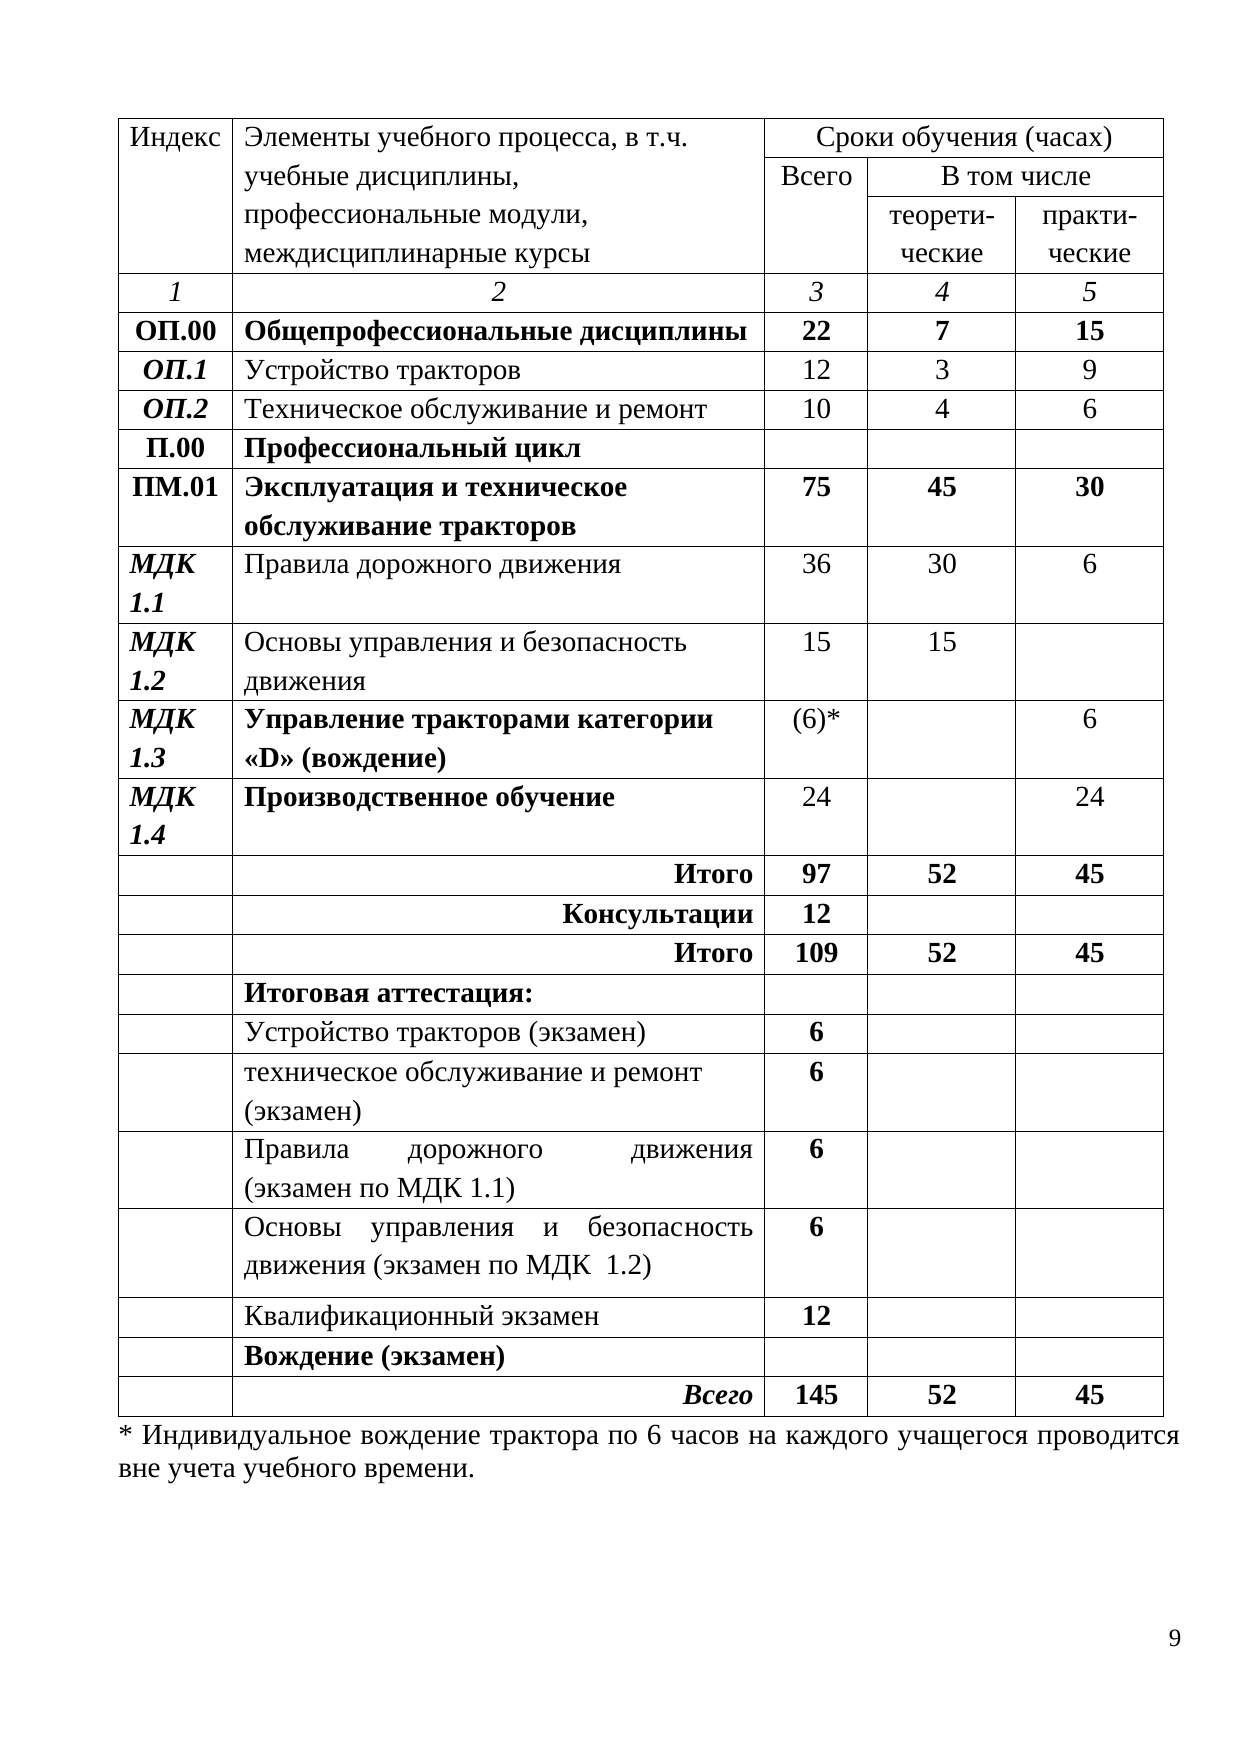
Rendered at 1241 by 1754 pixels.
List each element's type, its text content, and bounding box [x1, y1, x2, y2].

table_cell 145 [765, 1377, 867, 1416]
table_cell 6 [765, 1054, 867, 1131]
table_cell 1 [119, 274, 232, 312]
table_cell [868, 1015, 1015, 1053]
table_cell Всего [765, 158, 867, 273]
table_cell 97 [765, 856, 867, 895]
table_cell 6 [1016, 701, 1163, 778]
table_cell 24 [765, 779, 867, 855]
table_cell [119, 1209, 232, 1297]
table_cell практи-ческие [1016, 197, 1163, 273]
table_cell 45 [1016, 935, 1163, 974]
table_cell [868, 701, 1015, 778]
table_cell техническое обслуживание и ремонт (экзамен) [233, 1054, 764, 1131]
table_cell Производственное обучение [233, 779, 764, 855]
table_cell 15 [765, 624, 867, 700]
table_cell 45 [1016, 856, 1163, 895]
table_cell 30 [1016, 469, 1163, 546]
table_cell Управление тракторами категории «D» (вождение) [233, 701, 764, 778]
table_cell 15 [868, 624, 1015, 700]
table_cell [119, 1132, 232, 1208]
table_cell [765, 430, 867, 468]
table_cell 12 [765, 896, 867, 934]
table_cell [1016, 1054, 1163, 1131]
table_cell [765, 1338, 867, 1376]
table_cell 7 [868, 313, 1015, 351]
table_cell МДК 1.3 [119, 701, 232, 778]
table_cell 22 [765, 313, 867, 351]
table_cell 30 [868, 547, 1015, 623]
table_cell Основы управления и безопасность движения [233, 624, 764, 700]
table_cell ОП.00 [119, 313, 232, 351]
table_cell [1016, 1338, 1163, 1376]
table_cell ПМ.01 [119, 469, 232, 546]
table_cell 6 [765, 1015, 867, 1053]
table_cell 12 [765, 352, 867, 390]
table_cell [119, 1054, 232, 1131]
table_header Сроки обучения (часах) [765, 119, 1163, 157]
table_cell МДК 1.2 [119, 624, 232, 700]
table_cell [1016, 624, 1163, 700]
table_cell 5 [1016, 274, 1163, 312]
table_cell 36 [765, 547, 867, 623]
table_cell ОП.2 [119, 391, 232, 429]
table_cell 15 [1016, 313, 1163, 351]
table_cell [1016, 896, 1163, 934]
table_cell Консультации [233, 896, 764, 934]
table_cell Основы управления и безопасность движения (экзамен по МДК 1.2) [233, 1209, 764, 1297]
table_cell МДК 1.1 [119, 547, 232, 623]
table_cell Итого [233, 935, 764, 974]
table_cell 45 [1016, 1377, 1163, 1416]
table_header Элементы учебного процесса, в т.ч. учебные дисциплины, профессиональные модули, междисциплинарные курсы [233, 119, 764, 273]
table_cell (6)* [765, 701, 867, 778]
table_cell [1016, 430, 1163, 468]
table_cell Вождение (экзамен) [233, 1338, 764, 1376]
table_cell 3 [868, 352, 1015, 390]
table_cell Итого [233, 856, 764, 895]
table_cell [868, 1132, 1015, 1208]
table_cell ОП.1 [119, 352, 232, 390]
table_cell [868, 430, 1015, 468]
table_cell Эксплуатация и техническое обслуживание тракторов [233, 469, 764, 546]
table_cell [1016, 1209, 1163, 1297]
table_cell 52 [868, 1377, 1015, 1416]
table_cell Устройство тракторов (экзамен) [233, 1015, 764, 1053]
table_cell В том числе [868, 158, 1163, 196]
table_cell [868, 1338, 1015, 1376]
table_cell 52 [868, 856, 1015, 895]
table_cell [868, 896, 1015, 934]
table_cell [1016, 975, 1163, 1013]
table_cell Правила дорожного движения [233, 547, 764, 623]
table_cell Устройство тракторов [233, 352, 764, 390]
table_cell [119, 1298, 232, 1337]
table_cell [119, 1338, 232, 1376]
table_cell 4 [868, 391, 1015, 429]
table_cell [868, 975, 1015, 1013]
table_cell [868, 1298, 1015, 1337]
table_cell Правила дорожного движения (экзамен по МДК 1.1) [233, 1132, 764, 1208]
table_cell [119, 856, 232, 895]
table_cell [1016, 1015, 1163, 1053]
table_cell 45 [868, 469, 1015, 546]
table_cell 52 [868, 935, 1015, 974]
table_cell [119, 1015, 232, 1053]
table_cell [1016, 1132, 1163, 1208]
table_cell 6 [1016, 547, 1163, 623]
table_cell 3 [765, 274, 867, 312]
table_cell 24 [1016, 779, 1163, 855]
table_cell 75 [765, 469, 867, 546]
table_cell [119, 935, 232, 974]
table_cell 9 [1016, 352, 1163, 390]
table_cell [119, 975, 232, 1013]
table_cell [868, 779, 1015, 855]
table_cell Всего [233, 1377, 764, 1416]
table_cell Квалификационный экзамен [233, 1298, 764, 1337]
table_cell 2 [233, 274, 764, 312]
text * Индивидуальное вождение трактора по 6 часов на каждого учащегося проводится вне учета учебного времени. [118, 1417, 1181, 1484]
table_cell П.00 [119, 430, 232, 468]
table_cell 109 [765, 935, 867, 974]
table_cell 10 [765, 391, 867, 429]
table_cell Итоговая аттестация: [233, 975, 764, 1013]
table_cell 12 [765, 1298, 867, 1337]
table_cell Техническое обслуживание и ремонт [233, 391, 764, 429]
table_cell [868, 1054, 1015, 1131]
table_cell теорети-ческие [868, 197, 1015, 273]
table_cell МДК 1.4 [119, 779, 232, 855]
table_cell [119, 896, 232, 934]
table_cell [119, 1377, 232, 1416]
table_cell 6 [1016, 391, 1163, 429]
table_cell [868, 1209, 1015, 1297]
table_cell 6 [765, 1209, 867, 1297]
table_cell [765, 975, 867, 1013]
table_cell Общепрофессиональные дисциплины [233, 313, 764, 351]
table_cell Профессиональный цикл [233, 430, 764, 468]
table_header Индекс [119, 119, 232, 273]
table_cell 6 [765, 1132, 867, 1208]
table_cell [1016, 1298, 1163, 1337]
table_cell 4 [868, 274, 1015, 312]
